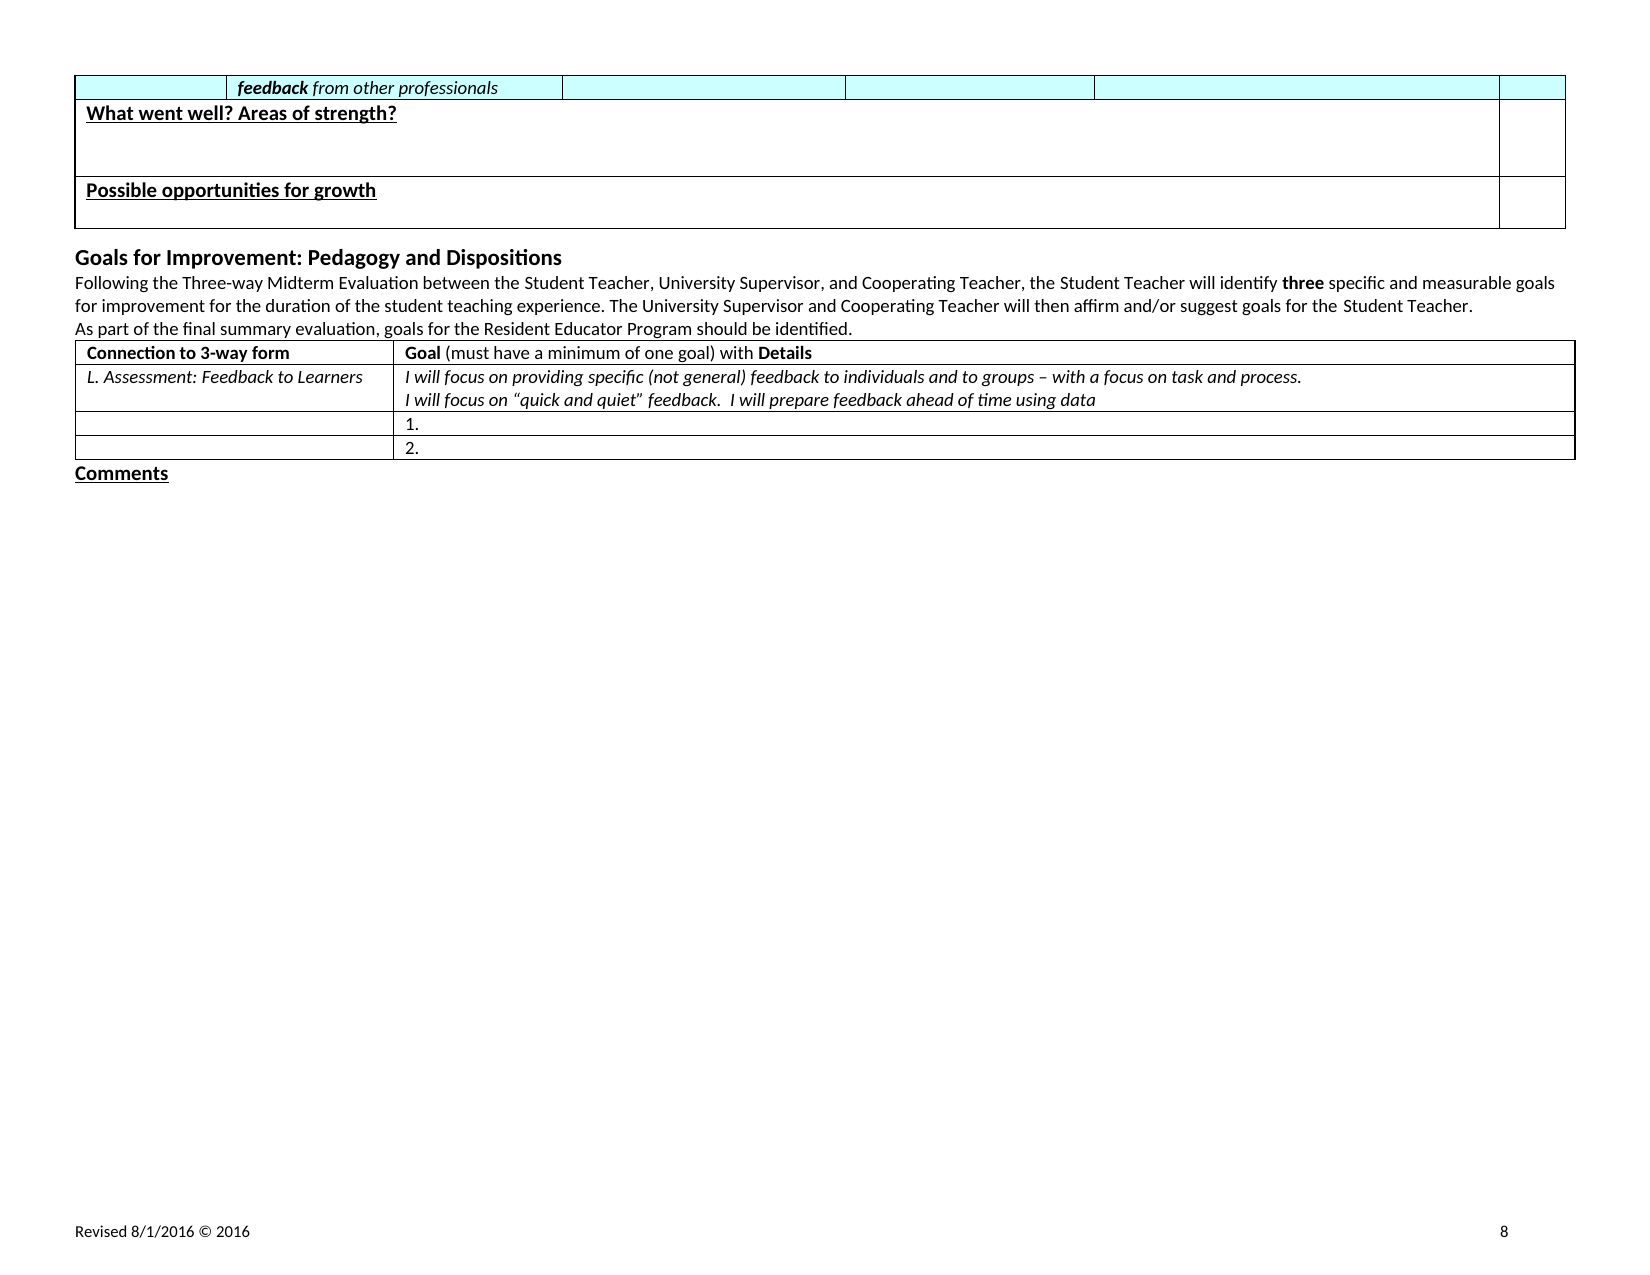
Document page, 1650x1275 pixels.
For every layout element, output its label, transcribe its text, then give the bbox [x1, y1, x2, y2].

table_cell I will focus on providing specific (not general) feedback to individuals and to groups – with a focus on task and process. I will focus on “quick and quiet” feedback. I will prepare feedback ahead of time using data [394, 365, 1574, 411]
text Goals for Improvement: Pedagogy and Dispositions [75, 243, 1575, 272]
table_cell [76, 412, 393, 435]
table_cell ____ [1500, 76, 1565, 99]
table_cell L. Assessment: Feedback to Learners [76, 365, 393, 411]
table_cell 1. [394, 412, 1574, 435]
table_header Connection to 3-way form [76, 341, 393, 364]
table_cell [76, 436, 393, 459]
text Comments [75, 460, 1575, 486]
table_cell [76, 76, 226, 99]
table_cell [846, 76, 1094, 99]
table_cell [1500, 100, 1565, 176]
text As part of the final summary evaluation, goals for the Resident Educator Program should be identified. [75, 317, 1575, 340]
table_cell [1095, 76, 1499, 99]
table_cell 2. [394, 436, 1574, 459]
table_cell What went well? Areas of strength? [76, 100, 1499, 176]
table_cell [1500, 177, 1565, 228]
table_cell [227, 76, 562, 99]
table_header Goal (must have a minimum of one goal) with Details [394, 341, 1574, 364]
table_cell Possible opportunities for growth [76, 177, 1499, 228]
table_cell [563, 76, 845, 99]
text Following the Three-way Midterm Evaluation between the Student Teacher, University Supervisor, and Cooperating Teacher, the Student Teacher will identify three specific and measurable goals for improvement for the duration of the student teaching experience. The University Supervisor and Cooperating Teacher will then affirm and/or suggest goals for the Student Teacher. [75, 272, 1575, 317]
